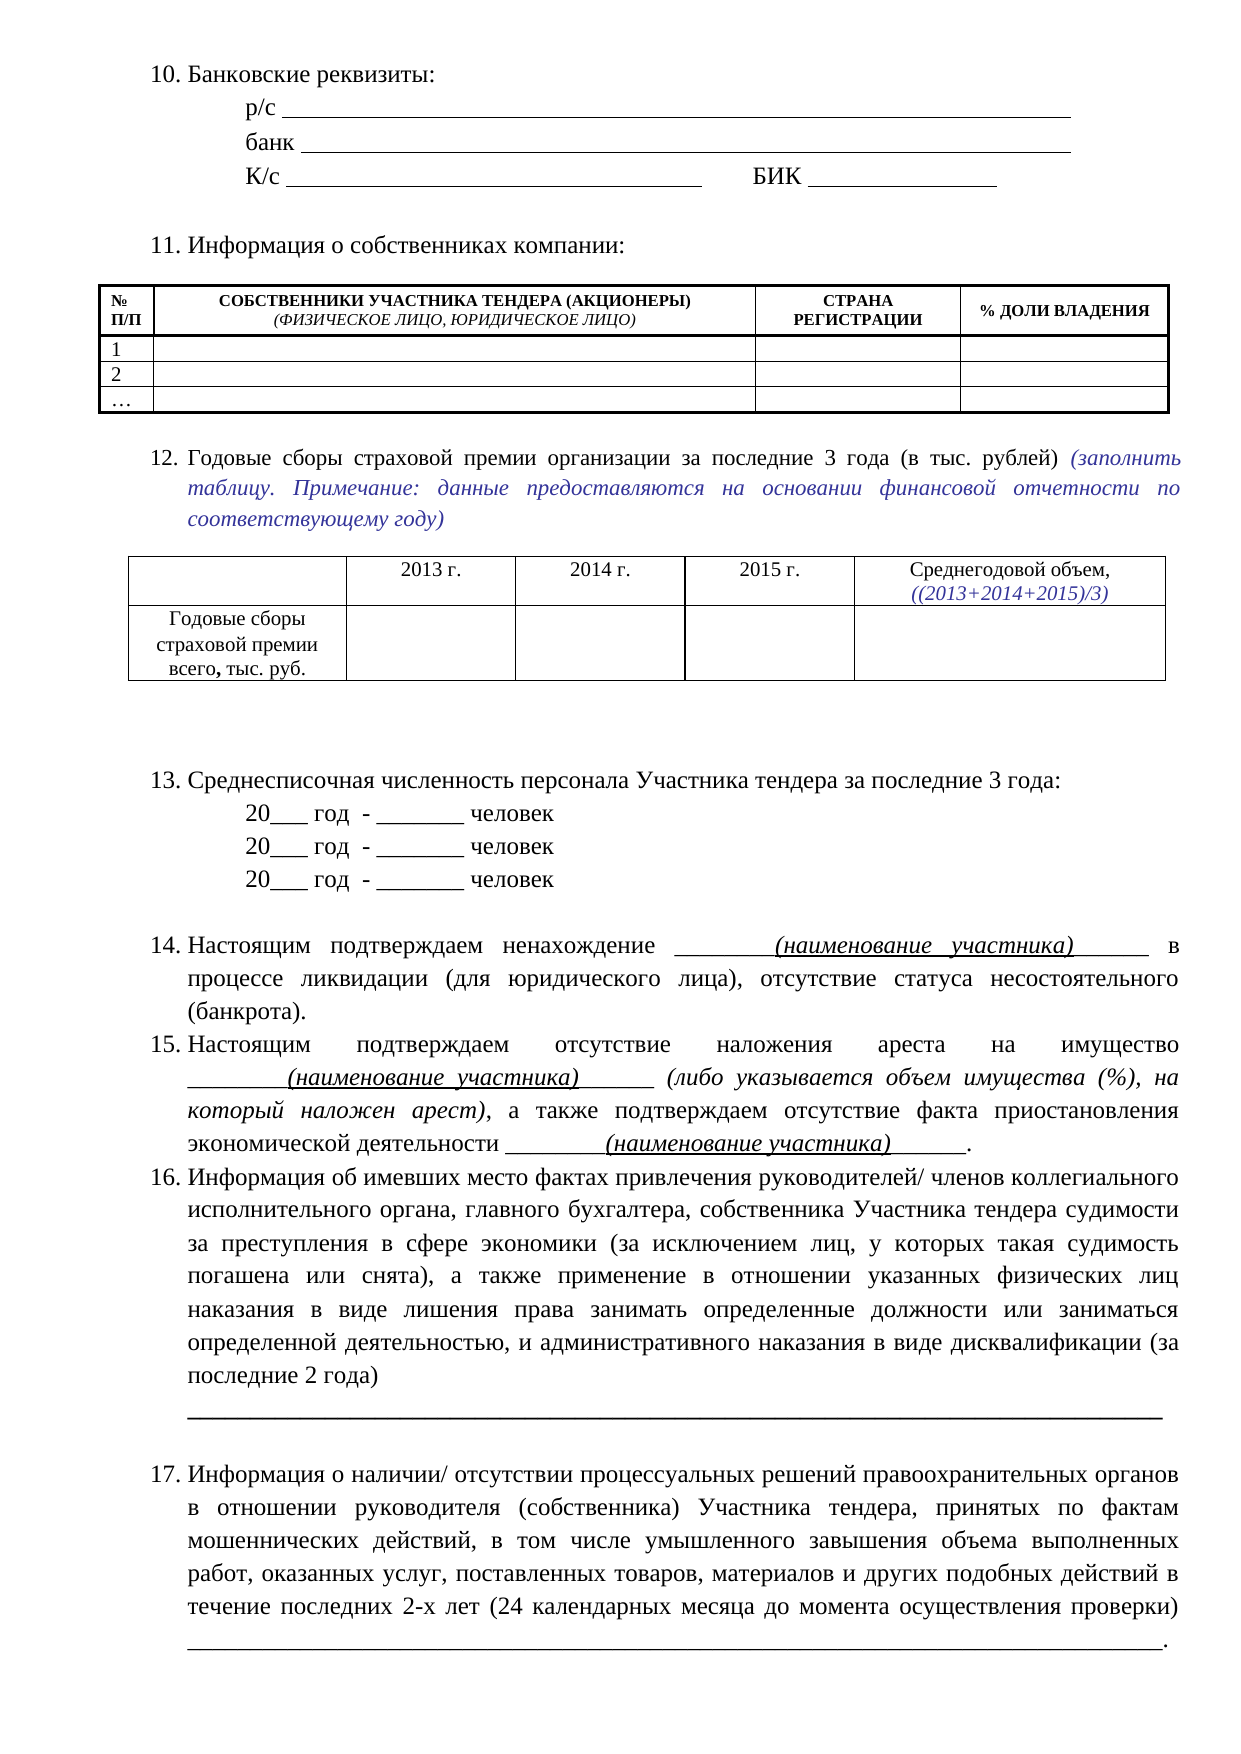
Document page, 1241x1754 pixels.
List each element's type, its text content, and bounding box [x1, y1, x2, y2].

table_header % доли владения [961, 287, 1167, 333]
table_header Среднегодовой объем, ((2013+2014+2015)/3) [855, 557, 1165, 605]
table_cell [756, 337, 960, 361]
table_cell [961, 337, 1167, 361]
list Информация о собственниках компании: [150, 230, 1181, 259]
list Информация о наличии/ отсутствии процессуальных решений правоохранительных органов в отношении руководителя (собственника) Участника тендера, принятых по фактам мошеннических действий, в том числе умышленного завышения объема выполненных работ, оказанных услуг, поставленных товаров, материалов и других подобных действий в течение последних 2-х лет (24 календарных месяца до момента осуществления проверки) ______________________________________________________________________________. [150, 1459, 1180, 1653]
table_cell [961, 362, 1167, 386]
table_cell [347, 606, 515, 680]
text К/с БИК [186, 161, 1181, 190]
table_cell 1 [101, 337, 153, 361]
text 20___ год - _______ человек [150, 831, 1181, 860]
table_cell … [101, 387, 153, 411]
table_header 2013 г. [347, 557, 515, 605]
table_cell [154, 362, 755, 386]
list Банковские реквизиты: [150, 59, 1181, 88]
list Информация об имевших место фактах привлечения руководителей/ членов коллегиального исполнительного органа, главного бухгалтера, собственника Участника тендера судимости за преступления в сфере экономики (за исключением лиц, у которых такая судимость погашена или снята), а также применение в отношении указанных физических лиц наказания в виде лишения права занимать определенные должности или заниматься определенной деятельностью, и административного наказания в виде дисквалификации (за последние 2 года) [150, 1162, 1180, 1388]
list Годовые сборы страховой премии организации за последние 3 года (в тыс. рублей) (заполнить таблицу. Примечание: данные предоставляются на основании финансовой отчетности по соответствующему году) [150, 444, 1181, 531]
text 20___ год - _______ человек [150, 864, 1181, 893]
table_cell 2 [101, 362, 153, 386]
table_header 2014 г. [516, 557, 684, 605]
table_cell [154, 387, 755, 411]
table_cell [756, 387, 960, 411]
table_header [129, 557, 346, 605]
table_cell [756, 362, 960, 386]
table_cell [154, 337, 755, 361]
text банк [186, 127, 1181, 155]
text 20___ год - _______ человек [150, 798, 1181, 827]
table_cell Годовые сборы страховой премии всего, тыс. руб. [129, 606, 346, 680]
list Среднесписочная численность персонала Участника тендера за последние 3 года: [150, 765, 1181, 794]
list Настоящим подтверждаем отсутствие наложения ареста на имущество ________(наименование участника)______ (либо указывается объем имущества (%), на который наложен арест), а также подтверждаем отсутствие факта приостановления экономической деятельности ________(наименование участника)______. [150, 1029, 1180, 1157]
text ______________________________________________________________________________ [187, 1393, 1180, 1421]
table_header Страна регистрации [756, 287, 960, 333]
table_header Собственники Участника тендера (акционеры) (физическое лицо, юридическое лицо) [155, 287, 755, 333]
text р/с [186, 92, 1181, 121]
table_header 2015 г. [686, 557, 854, 605]
table_cell [961, 387, 1167, 411]
table_cell [516, 606, 684, 680]
list Настоящим подтверждаем ненахождение ________(наименование участника)______ в процессе ликвидации (для юридического лица), отсутствие статуса несостоятельного (банкрота). [150, 930, 1180, 1025]
table_cell [686, 606, 854, 680]
table_header № п/п [101, 287, 153, 333]
table_cell [855, 606, 1165, 680]
